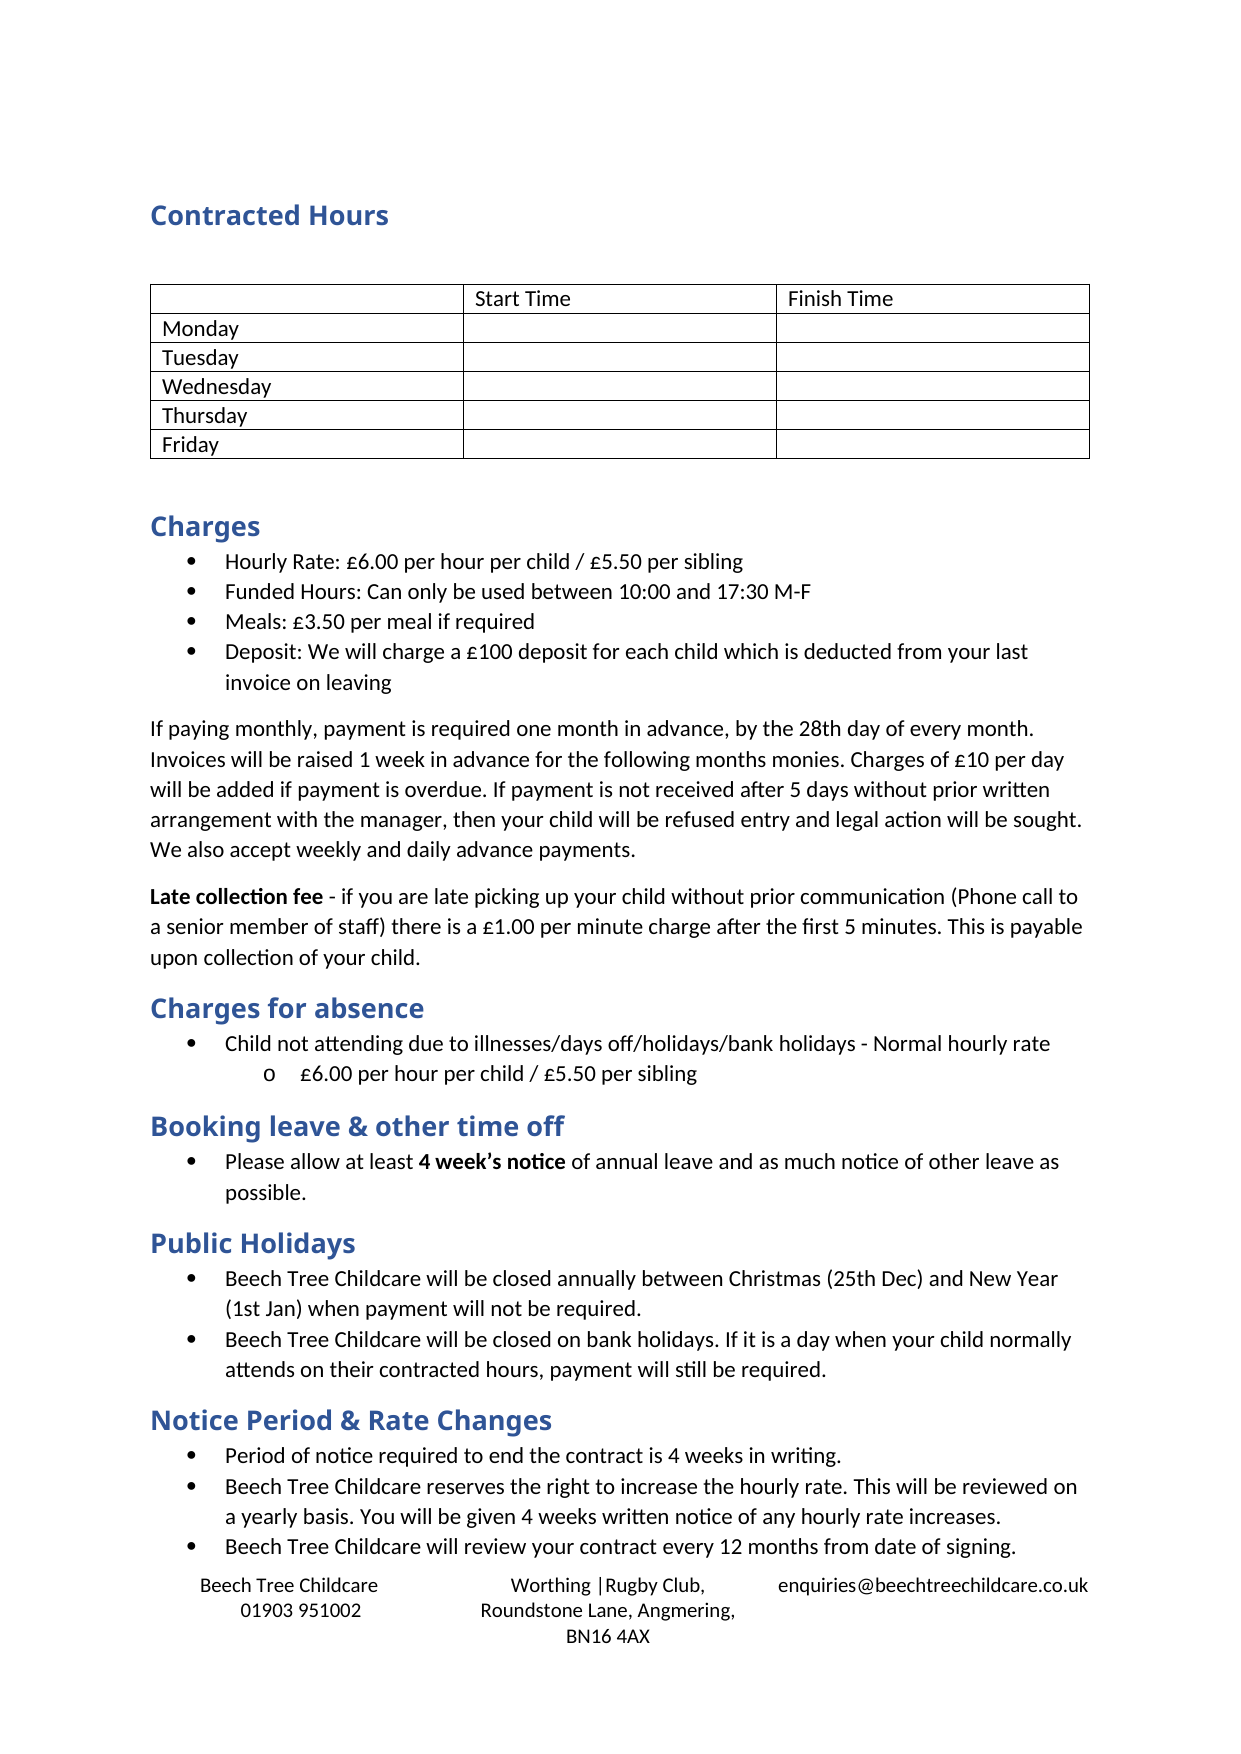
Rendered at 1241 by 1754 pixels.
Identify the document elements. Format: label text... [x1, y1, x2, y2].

list Meals: £3.50 per meal if required [187, 607, 1090, 635]
subtitle Public Holidays [150, 1224, 1090, 1261]
text If paying monthly, payment is required one month in advance, by the 28th day of every month. Invoices will be raised 1 week in advance for the following months monies. Charges of £10 per day will be added if payment is overdue. If payment is not received after 5 days without prior written arrangement with the manager, then your child will be refused entry and legal action will be sought. We also accept weekly and daily advance payments. [150, 714, 1090, 863]
table_cell [777, 430, 1089, 458]
table_cell [464, 314, 776, 342]
table_cell Wednesday [151, 372, 463, 400]
table_cell Friday [151, 430, 463, 458]
text Late collection fee - if you are late picking up your child without prior communication (Phone call to a senior member of staff) there is a £1.00 per minute charge after the first 5 minutes. This is payable upon collection of your child. [150, 882, 1090, 971]
subtitle Notice Period & Rate Changes [150, 1402, 1090, 1439]
list Beech Tree Childcare will be closed annually between Christmas (25th Dec) and New Year (1st Jan) when payment will not be required. [187, 1264, 1090, 1323]
subtitle Charges [150, 507, 1090, 544]
list Beech Tree Childcare will be closed on bank holidays. If it is a day when your child normally attends on their contracted hours, payment will still be required. [187, 1325, 1090, 1383]
subtitle Booking leave & other time off [150, 1108, 1090, 1144]
table_header Finish Time [777, 285, 1089, 313]
table_cell [777, 314, 1089, 342]
table_cell [464, 401, 776, 429]
table_cell [464, 343, 776, 371]
list Beech Tree Childcare reserves the right to increase the hourly rate. This will be reviewed on a yearly basis. You will be given 4 weeks written notice of any hourly rate increases. [187, 1472, 1090, 1530]
subtitle Charges for absence [150, 989, 1090, 1026]
list Beech Tree Childcare will review your contract every 12 months from date of signing. [187, 1532, 1090, 1560]
table_cell Thursday [151, 401, 463, 429]
table_cell [777, 401, 1089, 429]
list Please allow at least 4 week’s notice of annual leave and as much notice of other leave as possible. [187, 1147, 1090, 1206]
table_cell Tuesday [151, 343, 463, 371]
list £6.00 per hour per child / £5.50 per sibling [262, 1059, 1090, 1089]
table_cell [777, 372, 1089, 400]
list Child not attending due to illnesses/days off/holidays/bank holidays - Normal hourly rate [187, 1029, 1090, 1057]
list Period of notice required to end the contract is 4 weeks in writing. [187, 1442, 1090, 1470]
table_cell [464, 372, 776, 400]
table_cell [464, 430, 776, 458]
list Funded Hours: Can only be used between 10:00 and 17:30 M-F [187, 577, 1090, 605]
list Deposit: We will charge a £100 deposit for each child which is deducted from your last invoice on leaving [187, 637, 1090, 696]
table_header Start Time [464, 285, 776, 313]
table_header [151, 285, 463, 313]
subtitle Contracted Hours [150, 197, 1090, 234]
list Hourly Rate: £6.00 per hour per child / £5.50 per sibling [187, 547, 1090, 575]
table_cell Monday [151, 314, 463, 342]
table_cell [777, 343, 1089, 371]
